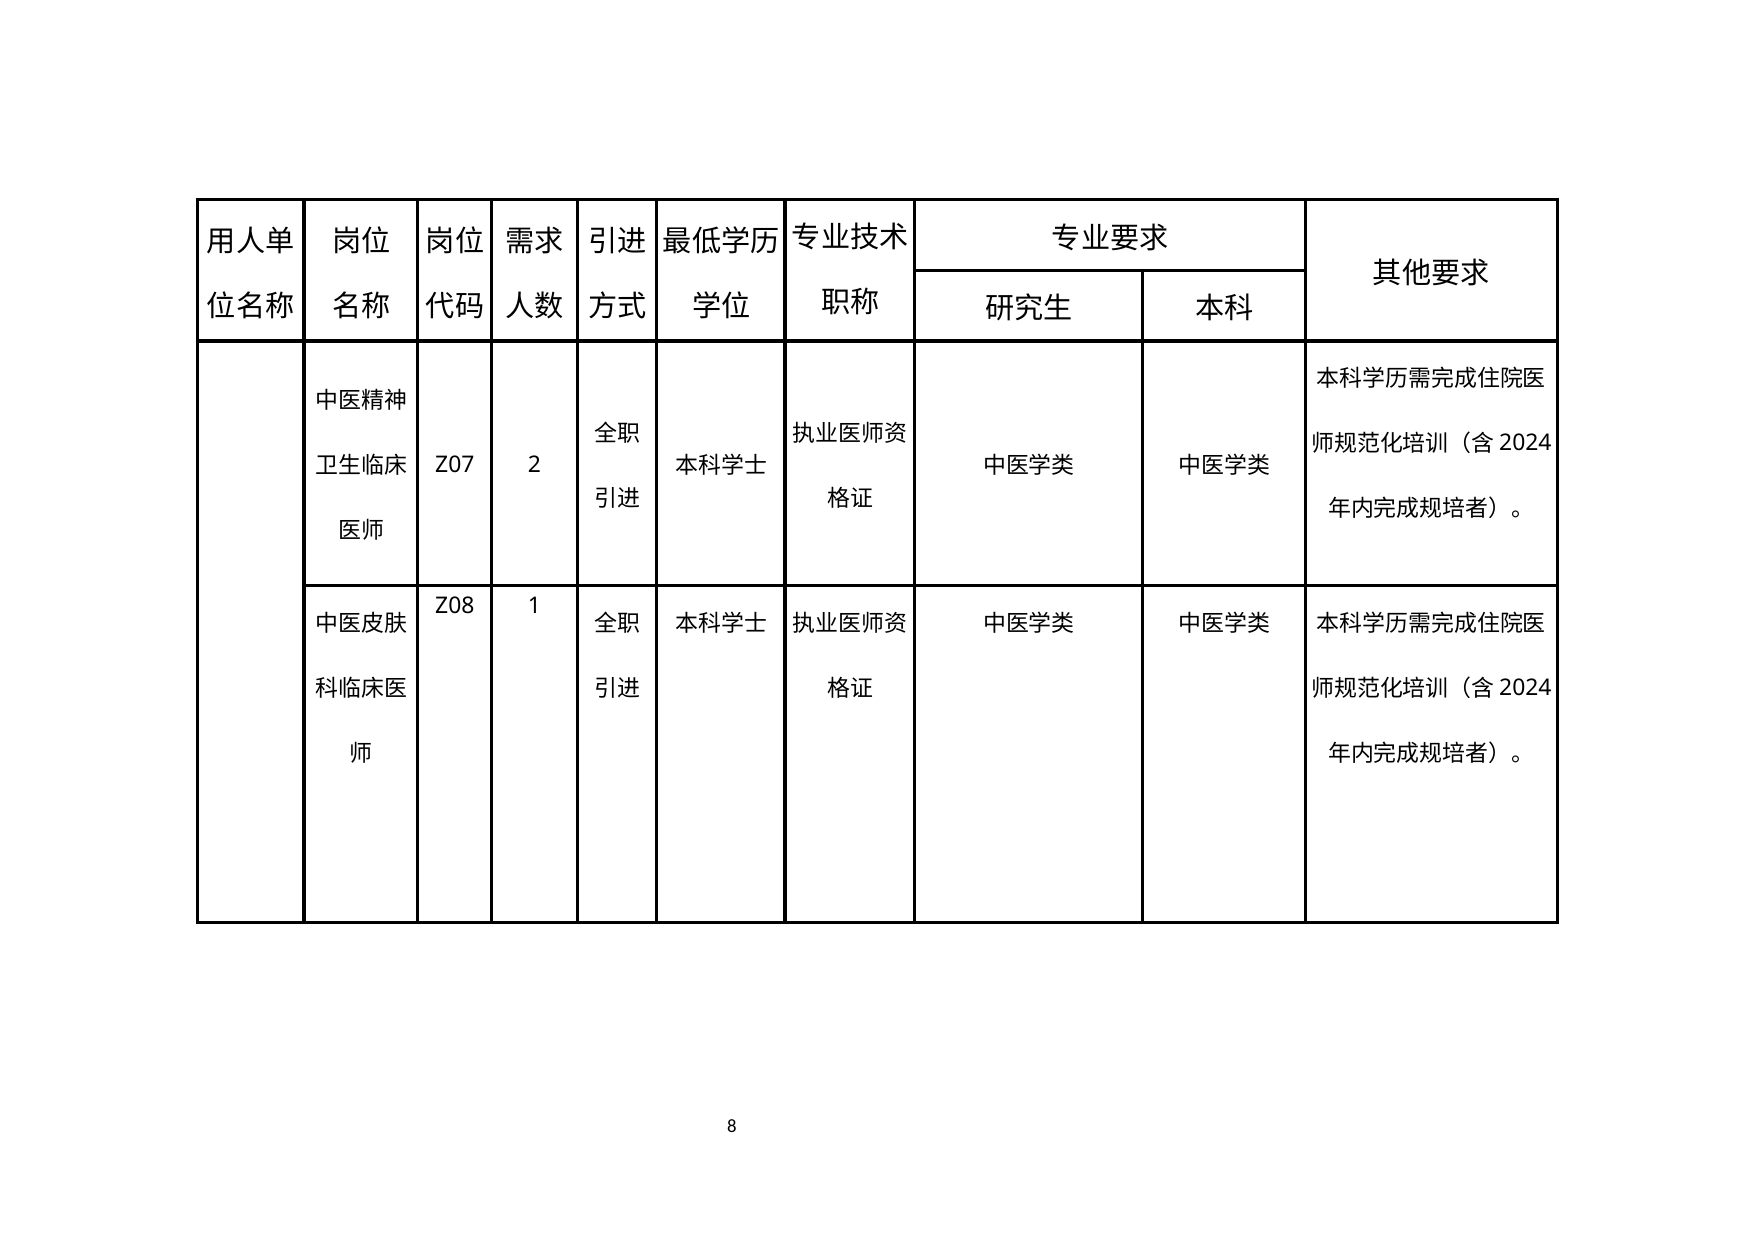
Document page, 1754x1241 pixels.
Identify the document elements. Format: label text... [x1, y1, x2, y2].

table_cell 本科学历需完成住院医师规范化培训（含2024年内完成规培者）。 [1307, 587, 1556, 921]
table_cell 本科学士 [658, 587, 783, 921]
table_cell 中医精神卫生临床医师 [306, 343, 416, 584]
table_cell 2 [493, 343, 576, 584]
table_cell 中医学类 [1144, 343, 1304, 584]
table_header 其他要求 [1307, 201, 1556, 339]
table_cell 执业医师资格证 [787, 343, 913, 584]
table_cell 中医学类 [1144, 587, 1304, 921]
table_cell Z07 [419, 343, 490, 584]
table_cell 执业医师资格证 [787, 587, 913, 921]
table_header 岗位代码 [419, 201, 490, 339]
table_header 岗位 名称 [306, 201, 416, 339]
table_header 用人单位名称 [199, 201, 302, 339]
table_cell 全职 引进 [579, 343, 655, 584]
table_cell 本科学历需完成住院医师规范化培训（含2024年内完成规培者）。 [1307, 343, 1556, 584]
table_cell 研究生 [916, 272, 1141, 339]
table_cell 中医皮肤科临床医师 [306, 587, 416, 921]
table_cell 1 [493, 587, 576, 921]
table_header 专业要求 [916, 201, 1304, 268]
table_cell 中医学类 [916, 343, 1141, 584]
table_cell Z08 [419, 587, 490, 921]
table_header 专业技术职称 （执业资格） [787, 201, 913, 339]
table_header 最低学历 学位 [658, 201, 783, 339]
table_header 需求 人数 [493, 201, 576, 339]
table_cell 本科学士 [658, 343, 783, 584]
table_cell 中医学类 [916, 587, 1141, 921]
table_header 引进 方式 [579, 201, 655, 339]
table_cell 本科 [1144, 272, 1304, 339]
table_cell 全职 引进 [579, 587, 655, 921]
